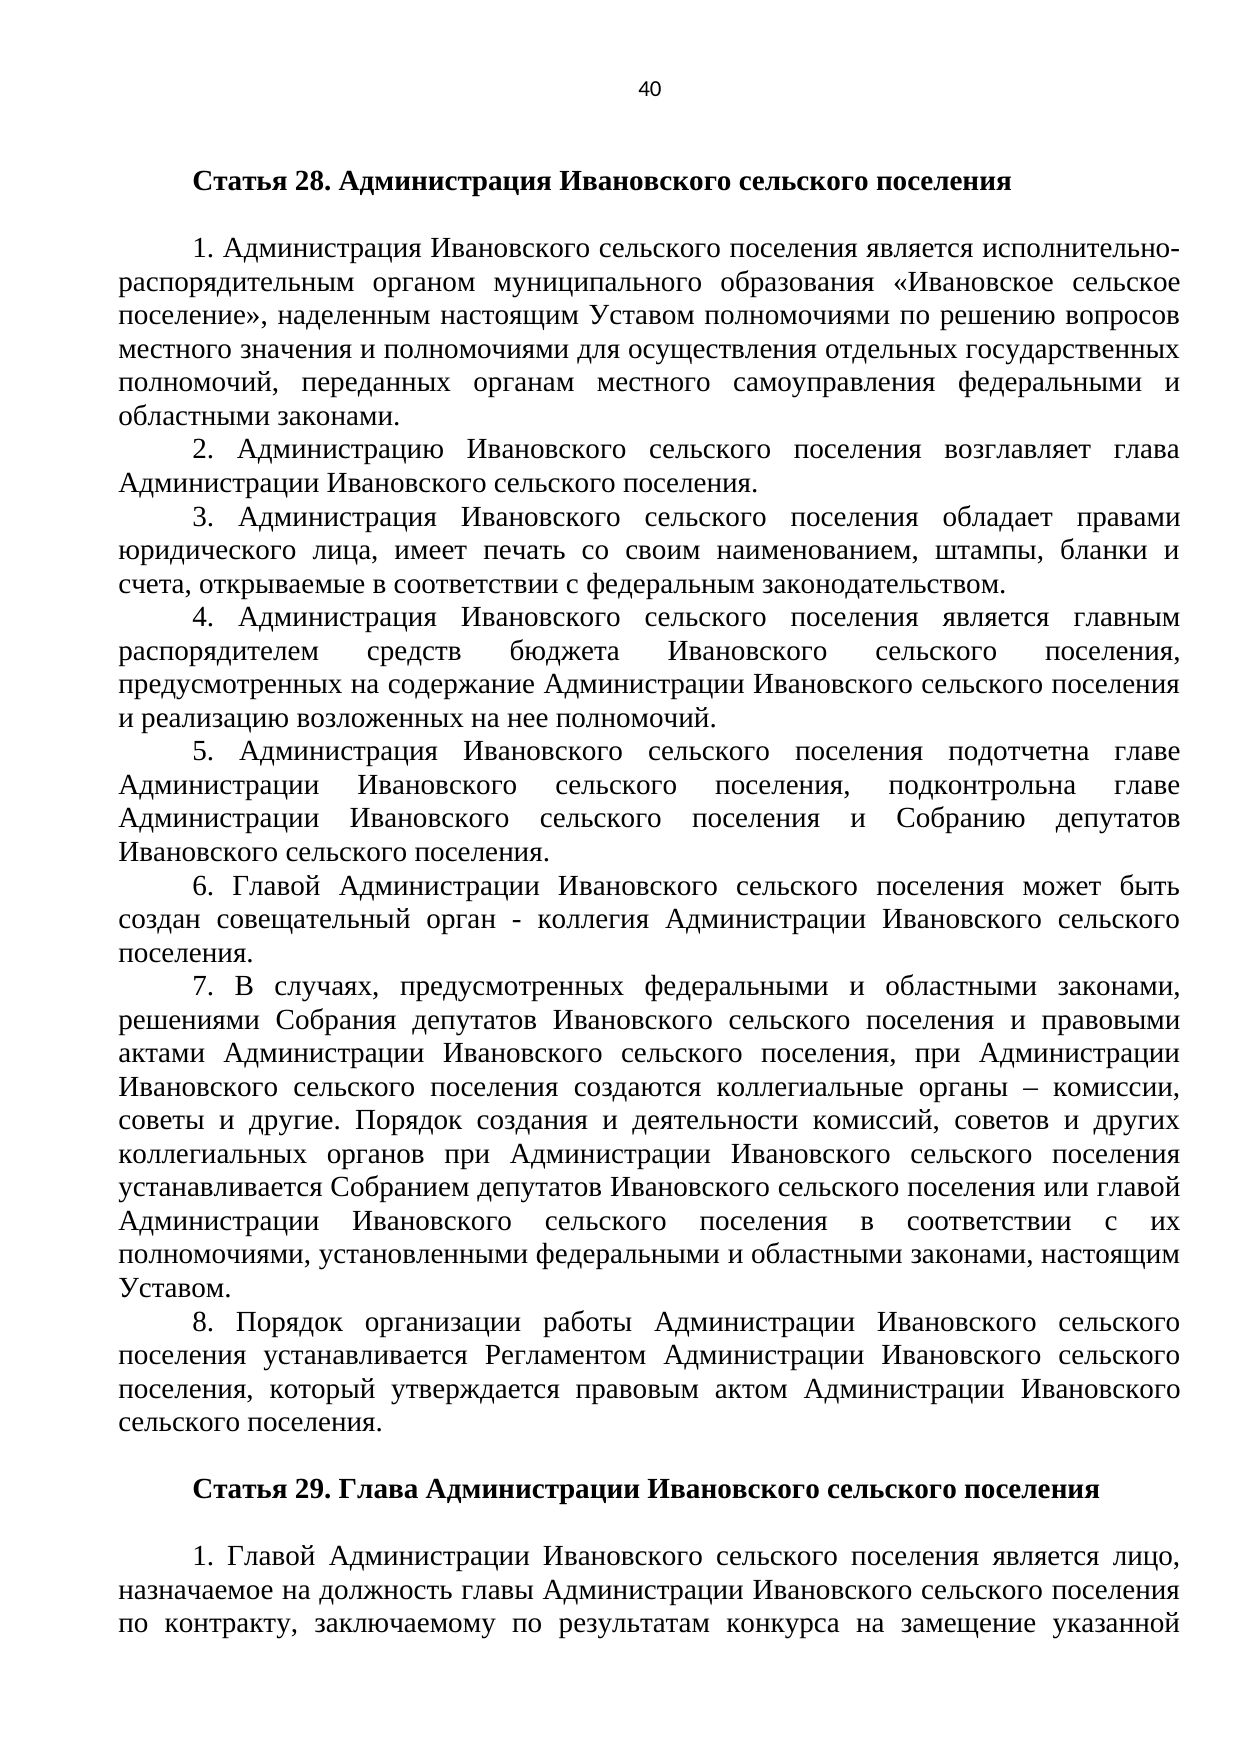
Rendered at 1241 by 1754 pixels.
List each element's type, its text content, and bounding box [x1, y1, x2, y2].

text Статья 28. Администрация Ивановского сельского поселения [118, 163, 1181, 197]
text 3. Администрация Ивановского сельского поселения обладает правами юридического лица, имеет печать со своим наименованием, штампы, бланки и счета, открываемые в соответствии с федеральным законодательством. [118, 499, 1181, 599]
text 8. Порядок организации работы Администрации Ивановского сельского поселения устанавливается Регламентом Администрации Ивановского сельского поселения, который утверждается правовым актом Администрации Ивановского сельского поселения. [118, 1304, 1181, 1438]
text 7. В случаях, предусмотренных федеральными и областными законами, решениями Собрания депутатов Ивановского сельского поселения и правовыми актами Администрации Ивановского сельского поселения, при Администрации Ивановского сельского поселения создаются коллегиальные органы – комиссии, советы и другие. Порядок создания и деятельности комиссий, советов и других коллегиальных органов при Администрации Ивановского сельского поселения устанавливается Собранием депутатов Ивановского сельского поселения или главой Администрации Ивановского сельского поселения в соответствии с их полномочиями, установленными федеральными и областными законами, настоящим Уставом. [118, 968, 1181, 1304]
text 6. Главой Администрации Ивановского сельского поселения может быть создан совещательный орган - коллегия Администрации Ивановского сельского поселения. [118, 868, 1181, 968]
text 2. Администрацию Ивановского сельского поселения возглавляет глава Администрации Ивановского сельского поселения. [118, 432, 1181, 499]
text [118, 1538, 1181, 1639]
text Статья 29. Глава Администрации Ивановского сельского поселения [118, 1471, 1181, 1505]
text 1. Администрация Ивановского сельского поселения является исполнительно-распорядительным органом муниципального образования «Ивановское сельское поселение», наделенным настоящим Уставом полномочиями по решению вопросов местного значения и полномочиями для осуществления отдельных государственных полномочий, переданных органам местного самоуправления федеральными и областными законами. [118, 230, 1181, 432]
text 4. Администрация Ивановского сельского поселения является главным распорядителем средств бюджета Ивановского сельского поселения, предусмотренных на содержание Администрации Ивановского сельского поселения и реализацию возложенных на нее полномочий. [118, 599, 1181, 733]
text 5. Администрация Ивановского сельского поселения подотчетна главе Администрации Ивановского сельского поселения, подконтрольна главе Администрации Ивановского сельского поселения и Собранию депутатов Ивановского сельского поселения. [118, 733, 1181, 868]
